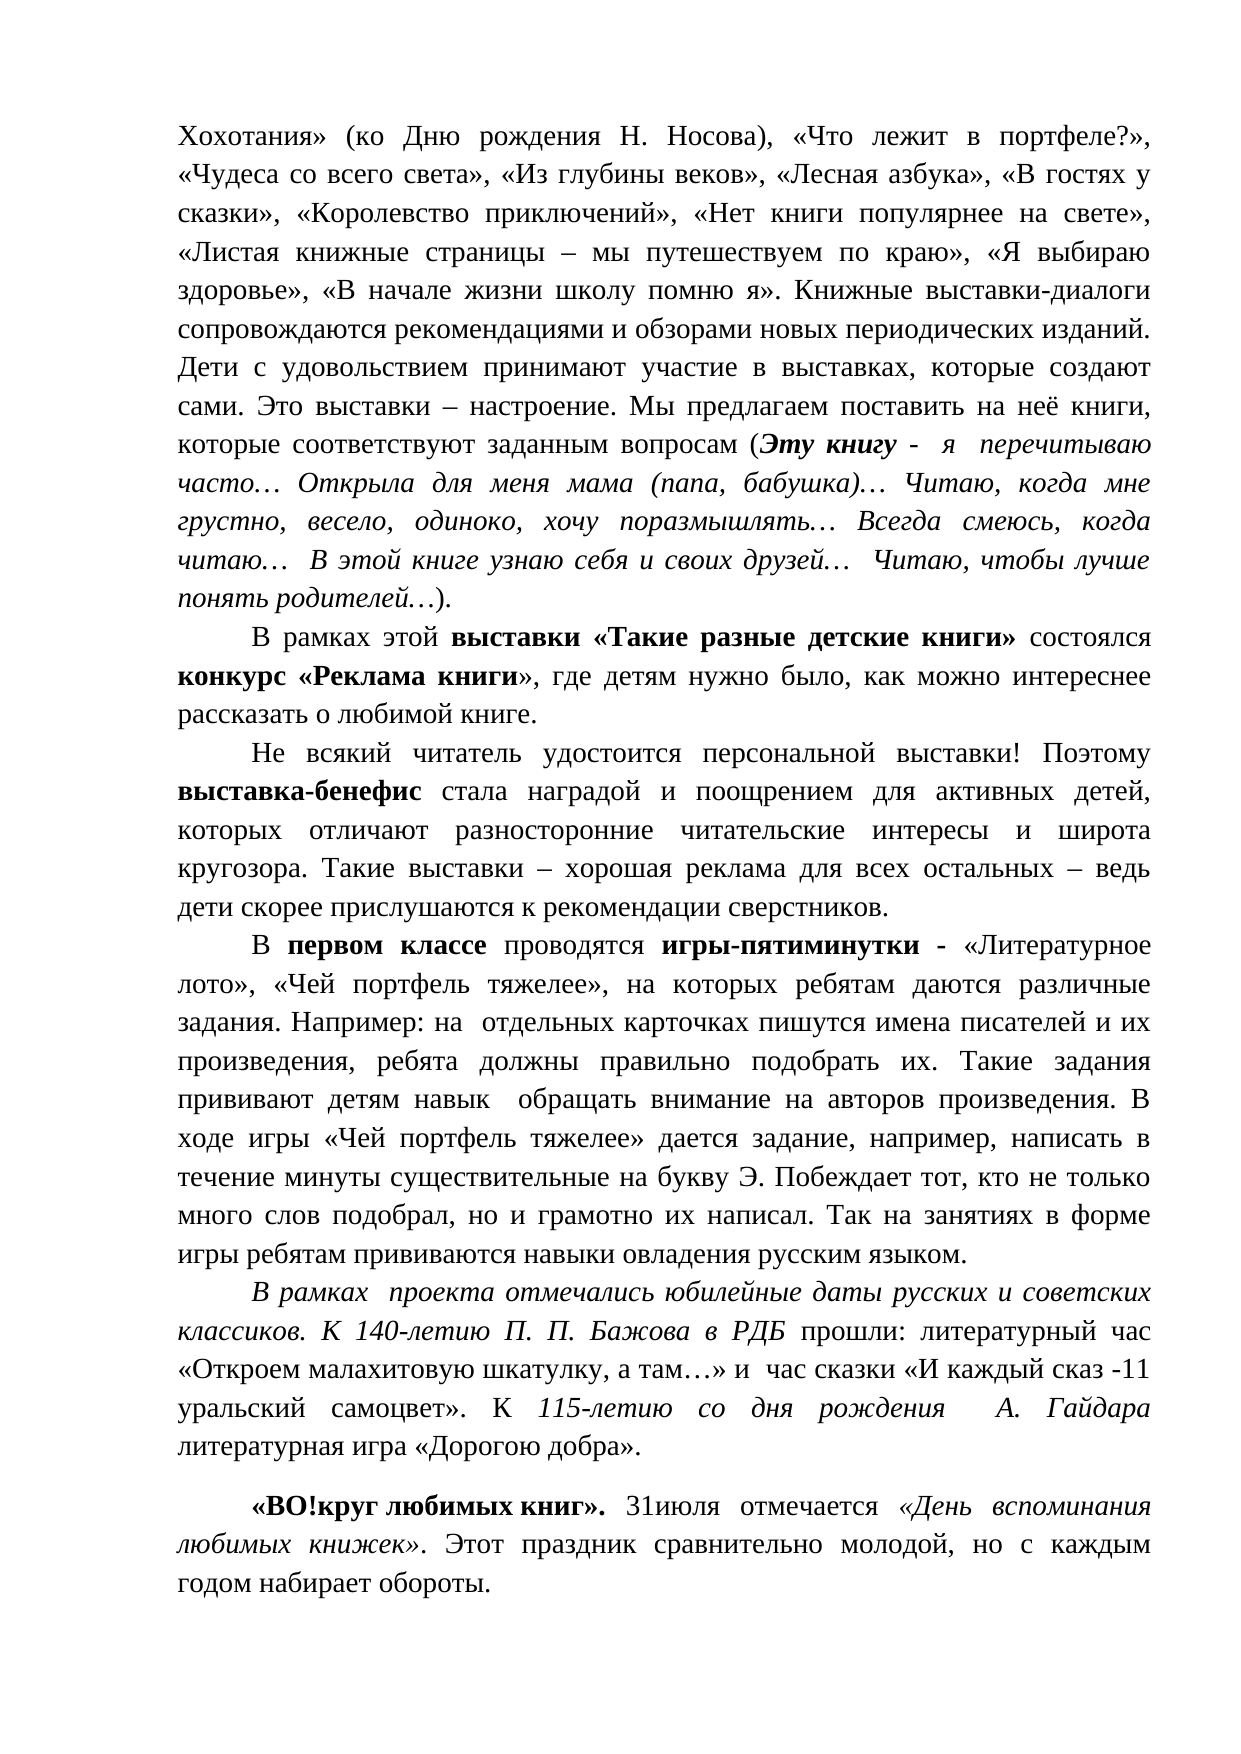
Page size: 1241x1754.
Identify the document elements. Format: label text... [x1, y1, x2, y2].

text Не всякий читатель удостоится персональной выставки! Поэтому выставка-бенефис стала наградой и поощрением для активных детей, которых отличают разносторонние читательские интересы и широта кругозора. Такие выставки – хорошая реклама для всех остальных – ведь дети скорее прислушаются к рекомендации сверстников. [177, 735, 1152, 922]
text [177, 118, 1152, 614]
text В рамках проекта отмечались юбилейные даты русских и советских классиков. К 140-летию П. П. Бажова в РДБ прошли: литературный час «Откроем малахитовую шкатулку, а там…» и час сказки «И каждый сказ -11 уральский самоцвет». К 115-летию со дня рождения А. Гайдара литературная игра «Дорогою добра». [177, 1274, 1152, 1462]
text «ВО!круг любимых книг». 31июля отмечается «День вспоминания любимых книжек». Этот праздник сравнительно молодой, но с каждым годом набирает обороты. [177, 1488, 1152, 1598]
text В первом классе проводятся игры-пятиминутки - «Литературное лото», «Чей портфель тяжелее», на которых ребятам даются различные задания. Например: на отдельных карточках пишутся имена писателей и их произведения, ребята должны правильно подобрать их. Такие задания прививают детям навык обращать внимание на авторов произведения. В ходе игры «Чей портфель тяжелее» дается задание, например, написать в течение минуты существительные на букву Э. Побеждает тот, кто не только много слов подобрал, но и грамотно их написал. Так на занятиях в форме игры ребятам прививаются навыки овладения русским языком. [177, 927, 1152, 1269]
text В рамках этой выставки «Такие разные детские книги» состоялся конкурс «Реклама книги», где детям нужно было, как можно интереснее рассказать о любимой книге. [177, 619, 1152, 730]
